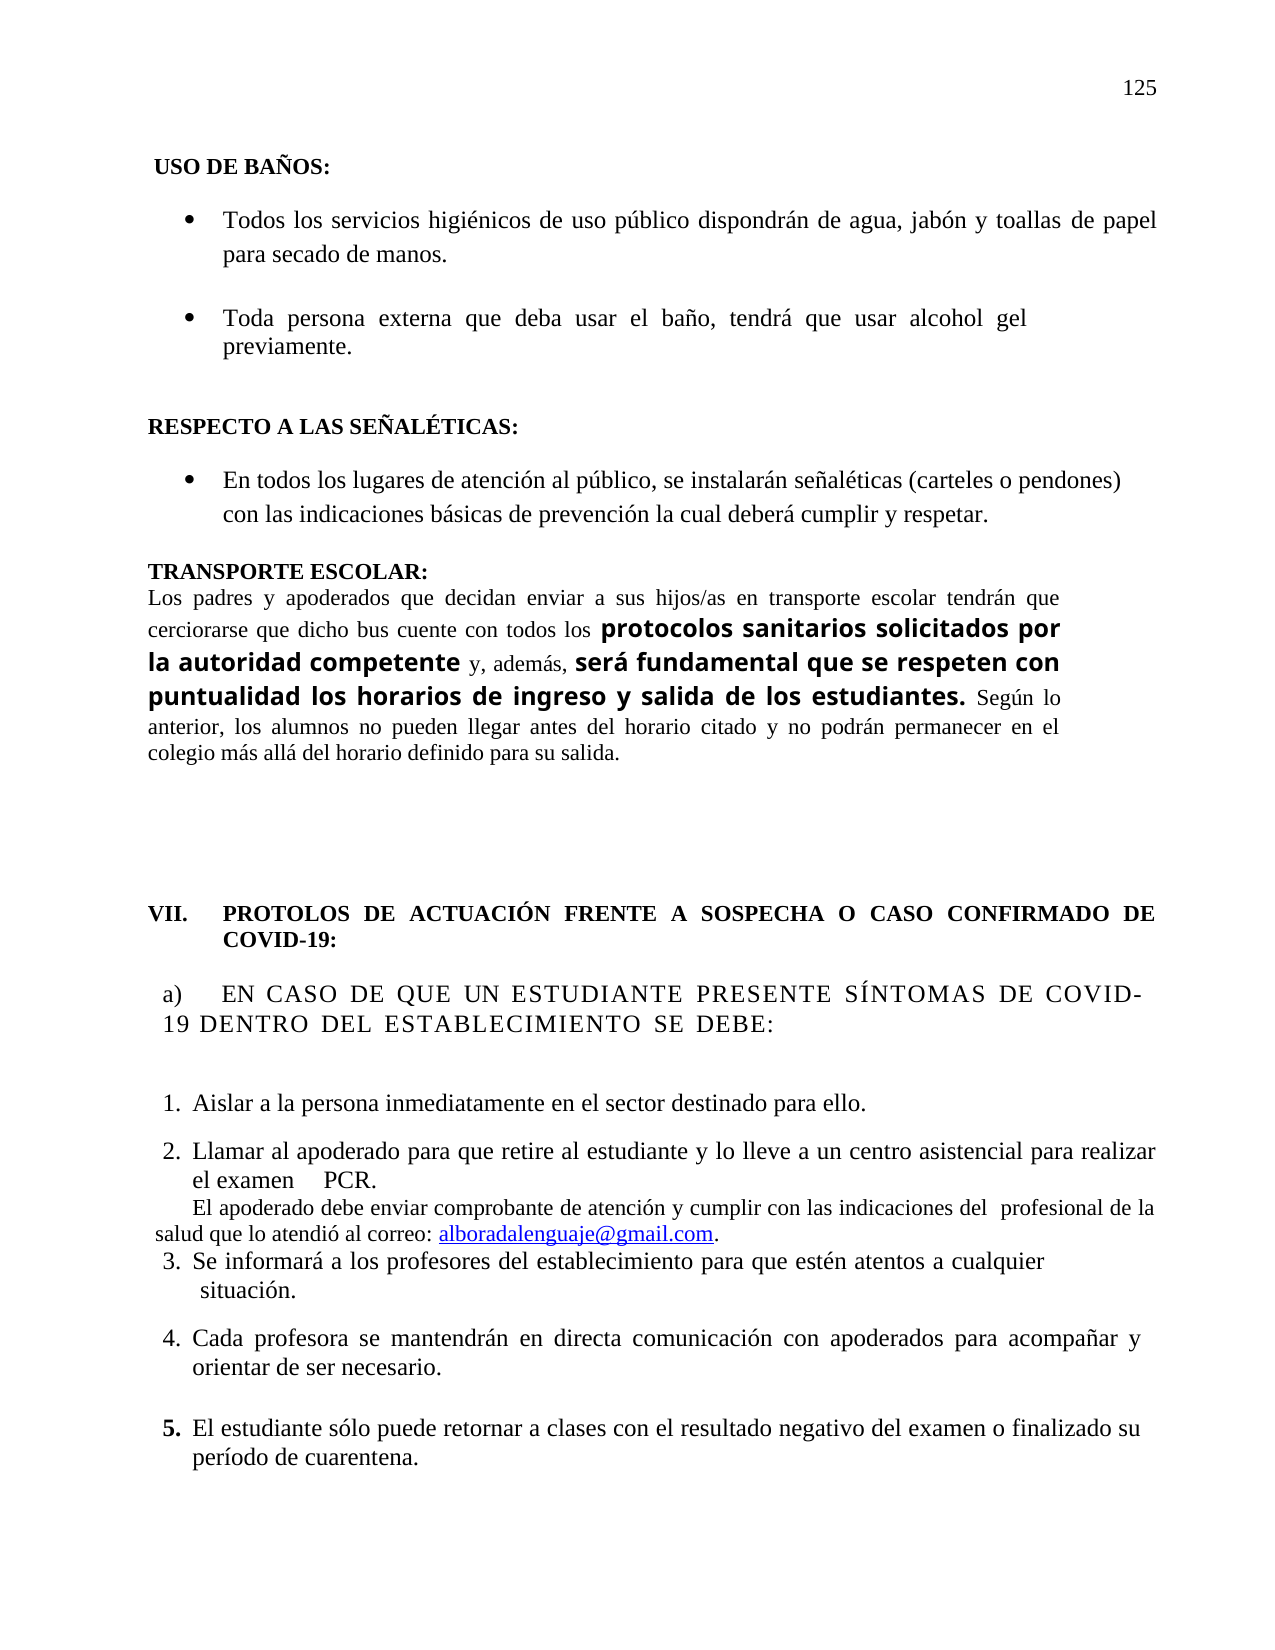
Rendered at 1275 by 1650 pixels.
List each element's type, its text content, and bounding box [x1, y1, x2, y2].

list Toda persona externa que deba usar el baño, tendrá que usar alcohol gel previamente. [185, 303, 1028, 360]
text RESPECTO A LAS SEÑALÉTICAS: [148, 413, 1028, 439]
list Se informará a los profesores del establecimiento para que estén atentos a cualquier situación. [162, 1246, 1046, 1304]
text USO DE BAÑOS: [148, 153, 1028, 179]
list El estudiante sólo puede retornar a clases con el resultado negativo del examen o finalizado su período de cuarentena. [162, 1413, 1142, 1470]
list EN CASO DE QUE UN ESTUDIANTE PRESENTE SÍNTOMAS DE COVID-19 DENTRO DEL ESTABLECIMIENTO SE DEBE: [162, 979, 1142, 1039]
text El apoderado debe enviar comprobante de atención y cumplir con las indicaciones del profesional de la salud que lo atendió al correo: alboradalenguaje@gmail.com. [155, 1194, 1157, 1246]
list Cada profesora se mantendrán en directa comunicación con apoderados para acompañar y orientar de ser necesario. [162, 1323, 1142, 1381]
text TRANSPORTE ESCOLAR: [148, 558, 1078, 584]
text Los padres y apoderados que decidan enviar a sus hijos/as en transporte escolar tendrán que cerciorarse que dicho bus cuente con todos los protocolos sanitarios solicitados por la autoridad competente y, además, será fundamental que se respeten con puntualidad los horarios de ingreso y salida de los estudiantes. Según lo anterior, los alumnos no pueden llegar antes del horario citado y no podrán permanecer en el colegio más allá del horario definido para su salida. [148, 584, 1061, 766]
list Todos los servicios higiénicos de uso público dispondrán de agua, jabón y toallas de papel para secado de manos. [185, 206, 1157, 267]
list Aislar a la persona inmediatamente en el sector destinado para ello. [162, 1088, 1046, 1117]
list Llamar al apoderado para que retire al estudiante y lo lleve a un centro asistencial para realizar el examen PCR. [162, 1136, 1157, 1193]
list PROTOLOS DE ACTUACIÓN FRENTE A SOSPECHA O CASO CONFIRMADO DE COVID-19: [148, 900, 1157, 953]
list En todos los lugares de atención al público, se instalarán señaléticas (carteles o pendones) con las indicaciones básicas de prevención la cual deberá cumplir y respetar. [185, 466, 1157, 527]
